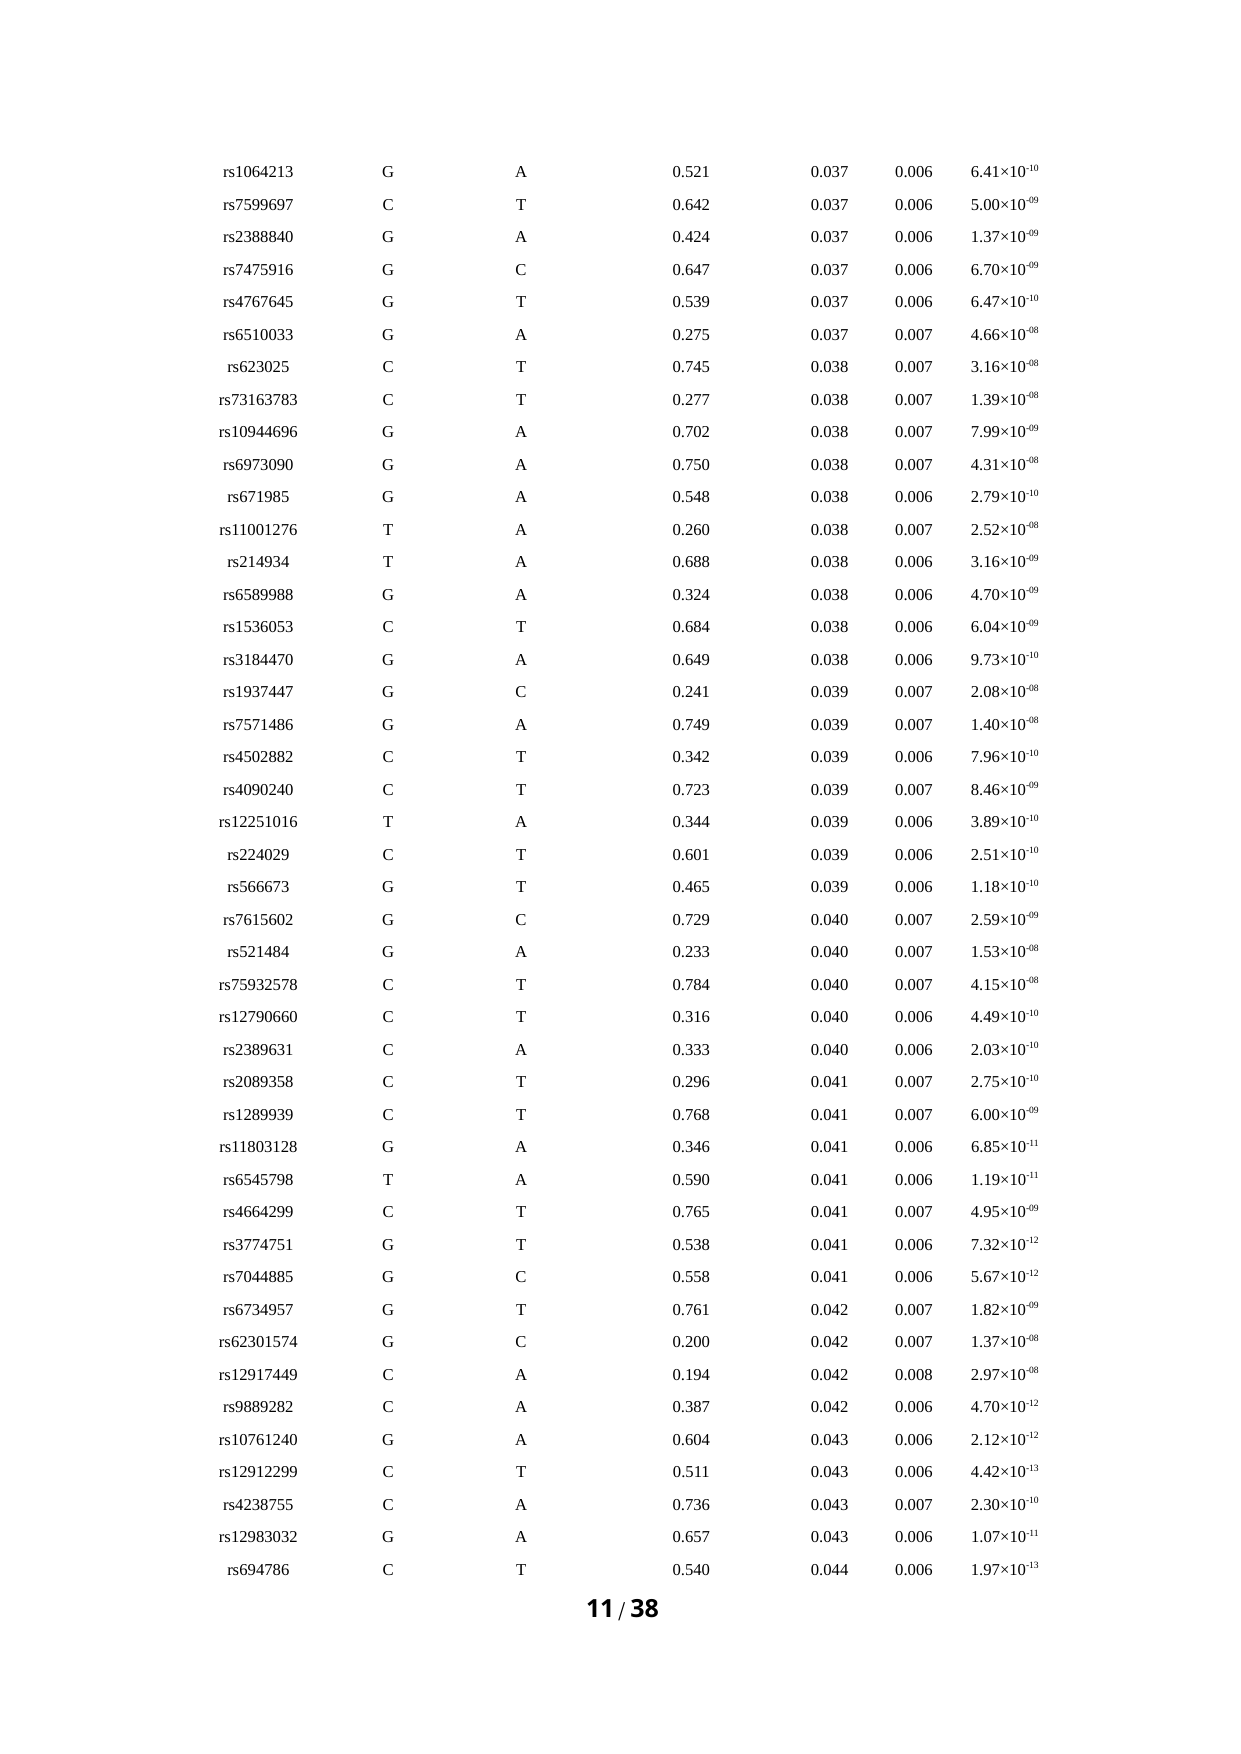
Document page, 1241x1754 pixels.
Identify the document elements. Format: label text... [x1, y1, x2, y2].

table_cell 1.82×10-09 [956, 1293, 1053, 1326]
table_cell rs7475916 [187, 253, 329, 286]
table_cell 4.95×10-09 [956, 1196, 1053, 1228]
table_cell G [329, 481, 447, 513]
table_cell 0.041 [787, 1196, 871, 1228]
table_cell G [329, 1131, 447, 1163]
table_cell 5.00×10-09 [956, 188, 1053, 221]
table_cell 1.19×10-11 [956, 1163, 1053, 1196]
table_cell 6.47×10-10 [956, 286, 1053, 318]
table_cell rs4767645 [187, 286, 329, 318]
table_cell 0.006 [871, 871, 956, 903]
table_cell 0.723 [595, 773, 787, 806]
table_cell 0.749 [595, 708, 787, 741]
table_cell T [447, 1196, 595, 1228]
table_cell 0.194 [595, 1358, 787, 1391]
table_cell 0.006 [871, 1423, 956, 1456]
table_cell T [447, 838, 595, 871]
table_cell A [447, 1488, 595, 1521]
table_cell 0.642 [595, 188, 787, 221]
table_cell rs1536053 [187, 611, 329, 643]
table_cell C [447, 253, 595, 286]
table_cell C [329, 1001, 447, 1033]
table_cell rs4238755 [187, 1488, 329, 1521]
table_cell 0.039 [787, 773, 871, 806]
table_cell 1.97×10-13 [956, 1553, 1053, 1586]
table_cell 0.039 [787, 838, 871, 871]
table_cell 0.007 [871, 1326, 956, 1358]
table_cell 0.041 [787, 1066, 871, 1098]
table_cell 0.736 [595, 1488, 787, 1521]
table_cell 0.333 [595, 1033, 787, 1066]
table_cell T [447, 1293, 595, 1326]
table_cell rs4502882 [187, 741, 329, 773]
table_cell G [329, 936, 447, 968]
table_cell 0.041 [787, 1098, 871, 1131]
table_cell C [329, 773, 447, 806]
table_cell 0.006 [871, 806, 956, 838]
table_cell 0.006 [871, 1391, 956, 1423]
table_cell 2.30×10-10 [956, 1488, 1053, 1521]
table_cell rs6734957 [187, 1293, 329, 1326]
table_cell T [447, 1553, 595, 1586]
table_cell 0.233 [595, 936, 787, 968]
table_cell 0.548 [595, 481, 787, 513]
table_cell A [447, 708, 595, 741]
table_cell 0.038 [787, 578, 871, 611]
table_cell rs6973090 [187, 448, 329, 481]
table_cell 6.04×10-09 [956, 611, 1053, 643]
table_cell rs7599697 [187, 188, 329, 221]
table_cell 2.79×10-10 [956, 481, 1053, 513]
table_cell G [329, 318, 447, 351]
table_cell 7.32×10-12 [956, 1228, 1053, 1261]
table_cell T [447, 188, 595, 221]
table_cell rs3774751 [187, 1228, 329, 1261]
table_cell 3.16×10-08 [956, 351, 1053, 383]
table_cell C [329, 1391, 447, 1423]
table_cell 0.702 [595, 416, 787, 448]
table_cell 2.51×10-10 [956, 838, 1053, 871]
table_cell rs1937447 [187, 676, 329, 708]
table_cell A [447, 1163, 595, 1196]
table_cell 0.200 [595, 1326, 787, 1358]
table_cell 0.042 [787, 1358, 871, 1391]
table_cell rs694786 [187, 1553, 329, 1586]
table_cell rs73163783 [187, 383, 329, 416]
table_cell 0.040 [787, 1001, 871, 1033]
table_cell 0.745 [595, 351, 787, 383]
table_cell rs521484 [187, 936, 329, 968]
table_cell 0.241 [595, 676, 787, 708]
table_cell A [447, 513, 595, 546]
table_cell rs7571486 [187, 708, 329, 741]
table_cell rs2089358 [187, 1066, 329, 1098]
table_cell rs10761240 [187, 1423, 329, 1456]
table_cell T [447, 351, 595, 383]
table_cell 0.324 [595, 578, 787, 611]
table_cell 0.007 [871, 1488, 956, 1521]
table_cell T [329, 513, 447, 546]
table_cell 0.038 [787, 546, 871, 578]
table_cell 0.007 [871, 903, 956, 936]
table_cell 5.67×10-12 [956, 1261, 1053, 1293]
table_cell T [447, 286, 595, 318]
table_cell 0.038 [787, 611, 871, 643]
table_cell 0.040 [787, 903, 871, 936]
table_cell 0.037 [787, 318, 871, 351]
table_cell T [447, 1001, 595, 1033]
table_cell G [329, 286, 447, 318]
table_cell 0.007 [871, 416, 956, 448]
table_cell G [329, 448, 447, 481]
table_cell 0.006 [871, 1163, 956, 1196]
table_cell rs214934 [187, 546, 329, 578]
table_cell 0.344 [595, 806, 787, 838]
table_cell 1.40×10-08 [956, 708, 1053, 741]
table_cell 1.37×10-09 [956, 221, 1053, 253]
table_cell C [329, 1196, 447, 1228]
table_cell rs2389631 [187, 1033, 329, 1066]
table_cell 1.07×10-11 [956, 1521, 1053, 1553]
table_cell C [329, 1033, 447, 1066]
table_cell rs623025 [187, 351, 329, 383]
table_cell 4.15×10-08 [956, 968, 1053, 1001]
table_cell 0.765 [595, 1196, 787, 1228]
table_cell G [329, 643, 447, 676]
table_cell rs1064213 [187, 156, 329, 188]
table_cell 0.006 [871, 1261, 956, 1293]
table_cell C [329, 1553, 447, 1586]
table_cell T [329, 806, 447, 838]
table_cell C [329, 188, 447, 221]
table_cell T [447, 383, 595, 416]
table_cell 0.042 [787, 1293, 871, 1326]
table_cell 0.037 [787, 253, 871, 286]
table_cell 0.540 [595, 1553, 787, 1586]
table_cell rs12912299 [187, 1456, 329, 1488]
table_cell A [447, 1521, 595, 1553]
table_cell A [447, 1358, 595, 1391]
table_cell 0.539 [595, 286, 787, 318]
table_cell 0.538 [595, 1228, 787, 1261]
table_cell 0.039 [787, 741, 871, 773]
table_cell 0.649 [595, 643, 787, 676]
table_cell A [447, 936, 595, 968]
table_cell 0.037 [787, 286, 871, 318]
table_cell 0.041 [787, 1131, 871, 1163]
table_cell 0.042 [787, 1391, 871, 1423]
table_cell 0.007 [871, 448, 956, 481]
table_cell 2.59×10-09 [956, 903, 1053, 936]
table_cell 4.66×10-08 [956, 318, 1053, 351]
table_cell 0.043 [787, 1456, 871, 1488]
table_cell 0.007 [871, 1196, 956, 1228]
table_cell 0.038 [787, 351, 871, 383]
table_cell A [447, 481, 595, 513]
table_cell 0.041 [787, 1261, 871, 1293]
table_cell 0.006 [871, 253, 956, 286]
table_cell 0.007 [871, 936, 956, 968]
table_cell rs671985 [187, 481, 329, 513]
table_cell 0.007 [871, 318, 956, 351]
table_cell 0.006 [871, 1228, 956, 1261]
table_cell 0.684 [595, 611, 787, 643]
table_cell rs12983032 [187, 1521, 329, 1553]
table_cell 0.043 [787, 1423, 871, 1456]
table_cell 0.346 [595, 1131, 787, 1163]
table_cell 0.039 [787, 708, 871, 741]
table_cell 0.761 [595, 1293, 787, 1326]
table_cell G [329, 156, 447, 188]
table_cell A [447, 806, 595, 838]
table_cell 0.006 [871, 1033, 956, 1066]
table_cell 0.040 [787, 936, 871, 968]
table_cell 0.007 [871, 1293, 956, 1326]
table_cell C [329, 611, 447, 643]
table_cell 0.007 [871, 676, 956, 708]
table_cell 0.007 [871, 1066, 956, 1098]
table_cell 8.46×10-09 [956, 773, 1053, 806]
table_cell 0.768 [595, 1098, 787, 1131]
table_cell rs11001276 [187, 513, 329, 546]
table_cell C [329, 1066, 447, 1098]
table_cell rs12790660 [187, 1001, 329, 1033]
table_cell 0.006 [871, 221, 956, 253]
table_cell 0.521 [595, 156, 787, 188]
table_cell 0.038 [787, 481, 871, 513]
table_cell 0.007 [871, 773, 956, 806]
table_cell 4.42×10-13 [956, 1456, 1053, 1488]
table_cell 0.604 [595, 1423, 787, 1456]
table_cell C [329, 838, 447, 871]
table_cell T [447, 741, 595, 773]
table_cell rs9889282 [187, 1391, 329, 1423]
table_cell 0.006 [871, 1553, 956, 1586]
table_cell T [447, 1456, 595, 1488]
table_cell G [329, 253, 447, 286]
table_cell 1.37×10-08 [956, 1326, 1053, 1358]
table_cell 0.006 [871, 156, 956, 188]
table_cell 0.750 [595, 448, 787, 481]
table_cell 0.038 [787, 383, 871, 416]
table_cell 1.18×10-10 [956, 871, 1053, 903]
table_cell A [447, 643, 595, 676]
table_cell 9.73×10-10 [956, 643, 1053, 676]
table_cell 0.007 [871, 513, 956, 546]
table_cell C [329, 1488, 447, 1521]
table_cell 0.688 [595, 546, 787, 578]
table_cell 0.006 [871, 578, 956, 611]
table_cell 3.16×10-09 [956, 546, 1053, 578]
table_cell 0.039 [787, 806, 871, 838]
table_cell G [329, 1293, 447, 1326]
table_cell A [447, 546, 595, 578]
table_cell 0.007 [871, 383, 956, 416]
table_cell A [447, 1391, 595, 1423]
table_cell 0.037 [787, 221, 871, 253]
table_cell A [447, 416, 595, 448]
table_cell rs1289939 [187, 1098, 329, 1131]
table_cell C [447, 1261, 595, 1293]
table_cell 4.31×10-08 [956, 448, 1053, 481]
table_cell 0.387 [595, 1391, 787, 1423]
table_cell rs12251016 [187, 806, 329, 838]
table_cell 0.007 [871, 708, 956, 741]
table_cell 0.006 [871, 838, 956, 871]
table_cell 0.007 [871, 968, 956, 1001]
table_cell 0.465 [595, 871, 787, 903]
table_cell rs2388840 [187, 221, 329, 253]
table_cell 0.038 [787, 643, 871, 676]
table_cell 0.038 [787, 448, 871, 481]
table_cell 7.96×10-10 [956, 741, 1053, 773]
table_cell A [447, 1423, 595, 1456]
table_cell C [329, 351, 447, 383]
table_cell C [329, 741, 447, 773]
table_cell 0.006 [871, 1001, 956, 1033]
table_cell G [329, 1521, 447, 1553]
table_cell rs7615602 [187, 903, 329, 936]
table_cell 2.08×10-08 [956, 676, 1053, 708]
table_cell 0.006 [871, 741, 956, 773]
table_cell 0.784 [595, 968, 787, 1001]
table_cell 0.006 [871, 546, 956, 578]
table_cell A [447, 578, 595, 611]
table_cell 0.511 [595, 1456, 787, 1488]
table_cell A [447, 156, 595, 188]
table_cell 1.39×10-08 [956, 383, 1053, 416]
table_cell 2.03×10-10 [956, 1033, 1053, 1066]
table_cell rs6589988 [187, 578, 329, 611]
table_cell T [447, 871, 595, 903]
table_cell 4.70×10-09 [956, 578, 1053, 611]
table_cell 0.007 [871, 1098, 956, 1131]
table_cell rs7044885 [187, 1261, 329, 1293]
table_cell rs6545798 [187, 1163, 329, 1196]
table_cell G [329, 221, 447, 253]
table_cell rs3184470 [187, 643, 329, 676]
table_cell T [447, 1098, 595, 1131]
table_cell 0.006 [871, 188, 956, 221]
table_cell 4.49×10-10 [956, 1001, 1053, 1033]
table_cell C [447, 1326, 595, 1358]
table_cell rs4090240 [187, 773, 329, 806]
table_cell T [447, 968, 595, 1001]
table_cell T [447, 773, 595, 806]
table_cell rs6510033 [187, 318, 329, 351]
table_cell 0.424 [595, 221, 787, 253]
table_cell 3.89×10-10 [956, 806, 1053, 838]
table_cell 0.601 [595, 838, 787, 871]
table_cell 0.038 [787, 416, 871, 448]
table_cell rs224029 [187, 838, 329, 871]
table_cell C [447, 903, 595, 936]
table_cell 0.007 [871, 351, 956, 383]
table_cell 0.008 [871, 1358, 956, 1391]
table_cell 0.041 [787, 1163, 871, 1196]
table_cell 4.70×10-12 [956, 1391, 1053, 1423]
table_cell 0.316 [595, 1001, 787, 1033]
table_cell G [329, 1326, 447, 1358]
table_cell rs12917449 [187, 1358, 329, 1391]
table_cell T [329, 1163, 447, 1196]
table_cell 0.037 [787, 156, 871, 188]
table_cell 6.00×10-09 [956, 1098, 1053, 1131]
table_cell G [329, 676, 447, 708]
table_cell 0.006 [871, 286, 956, 318]
table_cell 7.99×10-09 [956, 416, 1053, 448]
table_cell G [329, 1423, 447, 1456]
table_cell 0.277 [595, 383, 787, 416]
table_cell C [329, 1358, 447, 1391]
table_cell 0.260 [595, 513, 787, 546]
table_cell 0.006 [871, 1456, 956, 1488]
table_cell A [447, 221, 595, 253]
table_cell 0.657 [595, 1521, 787, 1553]
table_cell G [329, 871, 447, 903]
table_cell rs11803128 [187, 1131, 329, 1163]
table_cell A [447, 1131, 595, 1163]
table_cell 0.275 [595, 318, 787, 351]
table_cell 0.729 [595, 903, 787, 936]
table_cell 2.75×10-10 [956, 1066, 1053, 1098]
table_cell rs566673 [187, 871, 329, 903]
table_cell 0.037 [787, 188, 871, 221]
table_cell 0.041 [787, 1228, 871, 1261]
table_cell 0.042 [787, 1326, 871, 1358]
table_cell 0.342 [595, 741, 787, 773]
table_cell C [329, 383, 447, 416]
table_cell 0.044 [787, 1553, 871, 1586]
table_cell G [329, 1261, 447, 1293]
table_cell 0.647 [595, 253, 787, 286]
table_cell C [329, 968, 447, 1001]
table_cell G [329, 1228, 447, 1261]
table_cell 1.53×10-08 [956, 936, 1053, 968]
table_cell 0.006 [871, 643, 956, 676]
table_cell 2.12×10-12 [956, 1423, 1053, 1456]
table_cell 0.590 [595, 1163, 787, 1196]
table_cell 2.97×10-08 [956, 1358, 1053, 1391]
table_cell 0.039 [787, 871, 871, 903]
table_cell 6.41×10-10 [956, 156, 1053, 188]
table_cell 0.038 [787, 513, 871, 546]
table_cell T [447, 1228, 595, 1261]
table_cell 0.296 [595, 1066, 787, 1098]
table_cell C [447, 676, 595, 708]
table_cell rs4664299 [187, 1196, 329, 1228]
table_cell G [329, 416, 447, 448]
table_cell 0.043 [787, 1521, 871, 1553]
table_cell 0.006 [871, 481, 956, 513]
table_cell 0.006 [871, 1521, 956, 1553]
table_cell 0.040 [787, 1033, 871, 1066]
table_cell T [329, 546, 447, 578]
table_cell T [447, 611, 595, 643]
table_cell 0.043 [787, 1488, 871, 1521]
table_cell G [329, 708, 447, 741]
table_cell rs62301574 [187, 1326, 329, 1358]
table_cell A [447, 318, 595, 351]
table_cell 0.040 [787, 968, 871, 1001]
table_cell rs10944696 [187, 416, 329, 448]
table_cell C [329, 1456, 447, 1488]
table_cell 0.006 [871, 1131, 956, 1163]
table_cell 0.039 [787, 676, 871, 708]
table_cell C [329, 1098, 447, 1131]
table_cell 2.52×10-08 [956, 513, 1053, 546]
table_cell A [447, 1033, 595, 1066]
table_cell 0.006 [871, 611, 956, 643]
table_cell A [447, 448, 595, 481]
table_cell T [447, 1066, 595, 1098]
table_cell G [329, 903, 447, 936]
table_cell 6.85×10-11 [956, 1131, 1053, 1163]
table_cell G [329, 578, 447, 611]
table_cell 0.558 [595, 1261, 787, 1293]
table_cell rs75932578 [187, 968, 329, 1001]
table_cell 6.70×10-09 [956, 253, 1053, 286]
